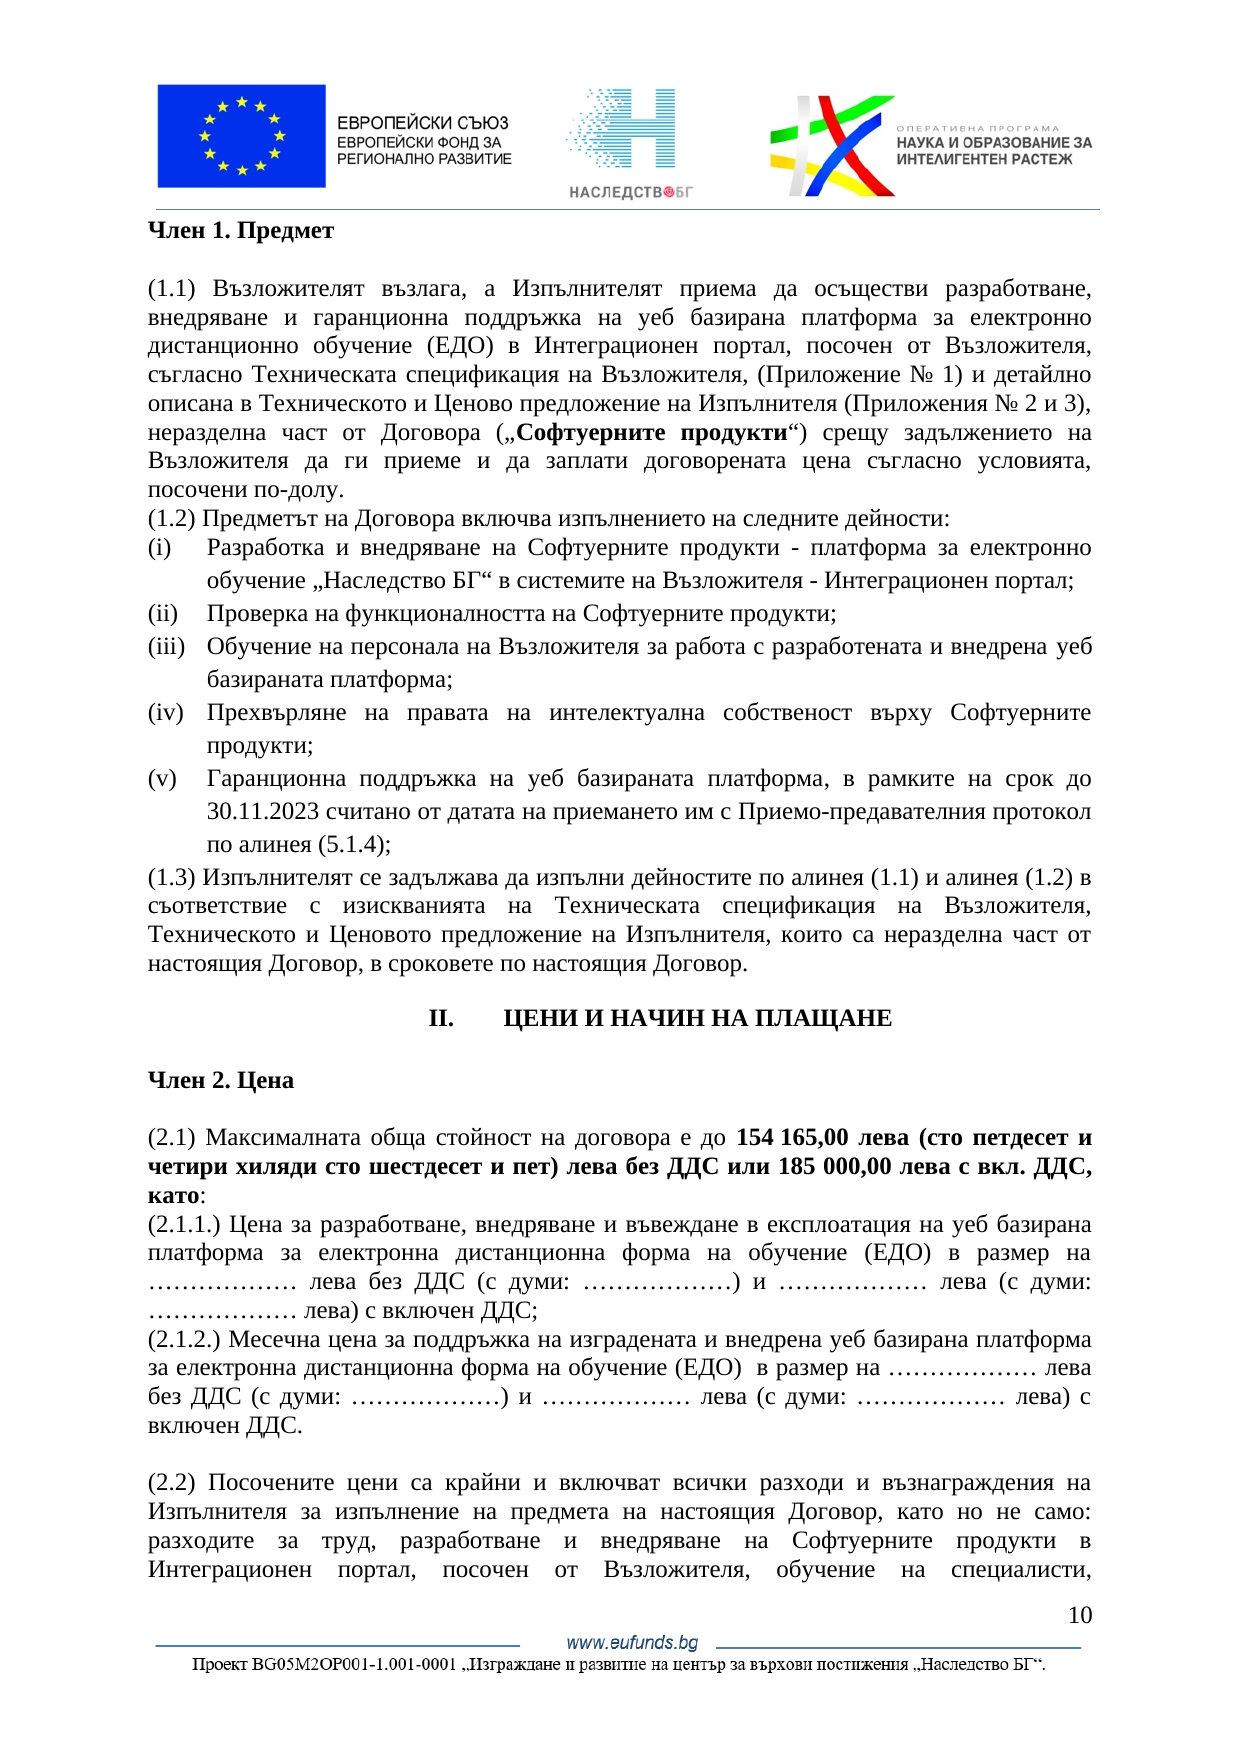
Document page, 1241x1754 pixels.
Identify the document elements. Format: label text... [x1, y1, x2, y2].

text Член 1. Предмет [148, 216, 1093, 244]
text (1.3) Изпълнителят се задължава да изпълни дейностите по алинея (1.1) и алинея (1.2) в съответствие с изискванията на Техническата спецификация на Възложителя, Техническото и Ценовото предложение на Изпълнителя, които са неразделна част от настоящия Договор, в сроковете по настоящия Договор. [148, 862, 1093, 977]
picture [147, 73, 1107, 216]
list Прехвърляне на правата на интелектуална собственост върху Софтуерните продукти; [148, 697, 1093, 758]
list Гаранционна поддръжка на уеб базираната платформа, в рамките на срок до 30.11.2023 считано от датата на приемането им с Приемо-предавателния протокол по алинея (5.1.4); [148, 763, 1093, 858]
list Обучение на персонала на Възложителя за работа с разработената и внедрена уеб базираната платформа; [148, 631, 1093, 692]
list ЦЕНИ И НАЧИН НА ПЛАЩАНЕ [428, 1003, 1093, 1032]
text Член 2. Цена [148, 1065, 1093, 1094]
text (2.1) Максималната обща стойност на договора е до 154 165,00 лева (сто петдесет и четири хиляди сто шестдесет и пет) лева без ДДС или 185 000,00 лева с вкл. ДДС, като: [148, 1122, 1093, 1209]
text (1.1) Възложителят възлага, а Изпълнителят приема да осъществи разработване, внедряване и гаранционна поддръжка на уеб базирана платформа за електронно дистанционно обучение (ЕДО) в Интеграционен портал, посочен от Възложителя, съгласно Техническата спецификация на Възложителя, (Приложение № 1) и детайлно описана в Техническото и Ценово предложение на Изпълнителя (Приложения № 2 и 3), неразделна част от Договора („Софтуерните продукти“) срещу задължението на Възложителя да ги приеме и да заплати договорената цена съгласно условията, посочени по-долу. [148, 273, 1093, 503]
picture [147, 1628, 1093, 1681]
text (2.1.2.) Месечна цена за поддръжка на изградената и внедрена уеб базирана платформа за електронна дистанционна форма на обучение (ЕДО) в размер на ……………… лева без ДДС (с думи: ………………) и ……………… лева (с думи: ……………… лева) с включен ДДС. [148, 1324, 1093, 1439]
text (1.2) Предметът на Договора включва изпълнението на следните дейности: [148, 503, 1093, 532]
list Проверка на функционалността на Софтуерните продукти; [148, 598, 1093, 626]
list Разработка и внедряване на Софтуерните продукти - платформа за електронно обучение „Наследство БГ“ в системите на Възложителя - Интеграционен портал; [148, 532, 1093, 593]
text (2.1.1.) Цена за разработване, внедряване и въвеждане в експлоатация на уеб базирана платформа за електронна дистанционна форма на обучение (ЕДО) в размер на ……………… лева без ДДС (с думи: ………………) и ……………… лева (с думи: ……………… лева) с включен ДДС; [148, 1209, 1093, 1324]
